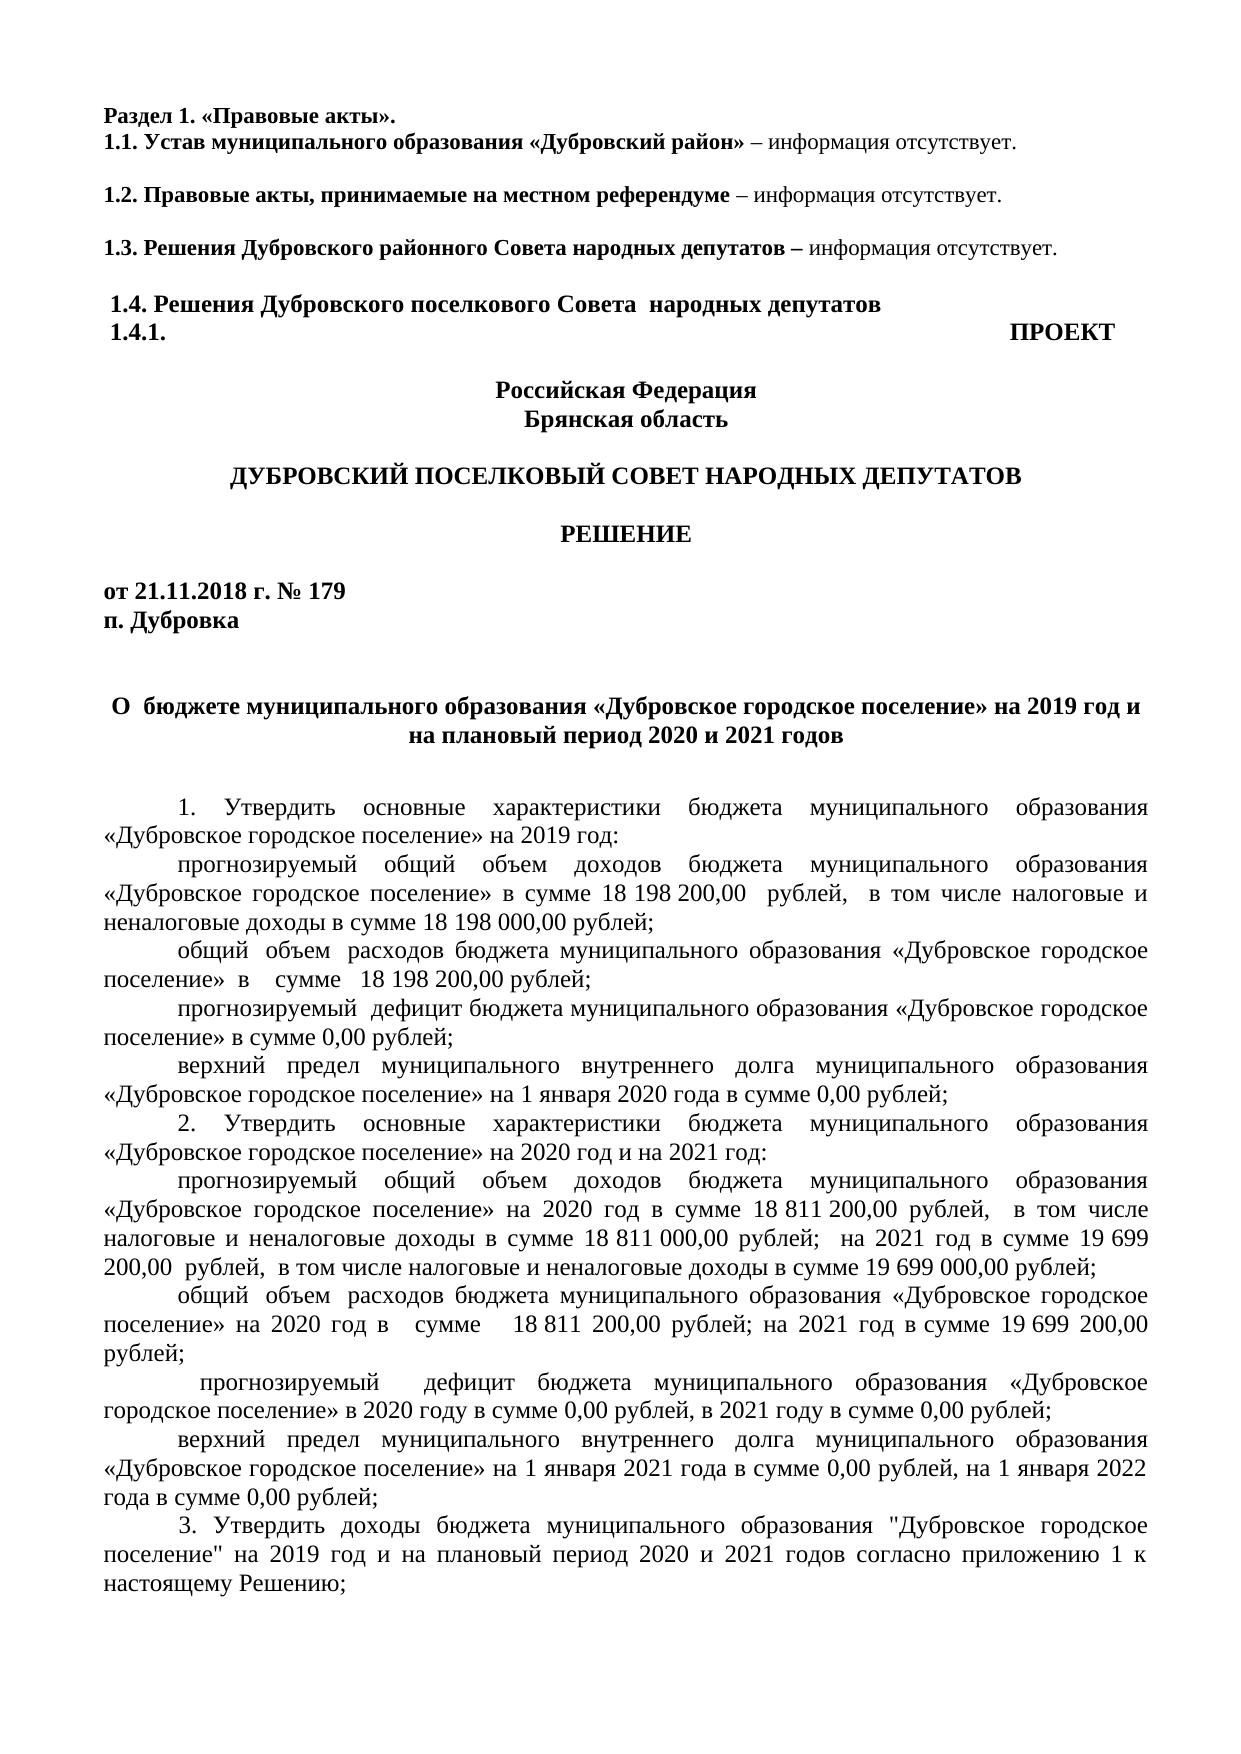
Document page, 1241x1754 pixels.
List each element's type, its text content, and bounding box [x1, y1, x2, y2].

text 3. Утвердить доходы бюджета муниципального образования "Дубровское городское поселение" на 2019 год и на плановый период 2020 и 2021 годов согласно приложению 1 к настоящему Решению; [103, 1511, 1149, 1597]
text Раздел 1. «Правовые акты». [103, 102, 1149, 128]
text ДУБРОВСКИЙ ПОСЕЛКОВЫЙ СОВЕТ НАРОДНЫХ ДЕПУТАТОВ [103, 461, 1149, 490]
text прогнозируемый дефицит бюджета муниципального образования «Дубровское городское поселение» в сумме 0,00 рублей; [103, 993, 1149, 1051]
text п. Дубровка [103, 605, 1149, 634]
text 1. Утвердить основные характеристики бюджета муниципального образования «Дубровское городское поселение» на 2019 год: [103, 792, 1149, 849]
text РЕШЕНИЕ [103, 519, 1149, 547]
text верхний предел муниципального внутреннего долга муниципального образования «Дубровское городское поселение» на 1 января 2021 года в сумме 0,00 рублей, на 1 января 2022 года в сумме 0,00 рублей; [103, 1424, 1149, 1511]
text общий объем расходов бюджета муниципального образования «Дубровское городское поселение» в сумме 18 198 200,00 рублей; [103, 936, 1149, 993]
text 1.4. Решения Дубровского поселкового Совета народных депутатов [103, 289, 1149, 317]
text Брянская область [103, 404, 1149, 432]
text общий объем расходов бюджета муниципального образования «Дубровское городское поселение» на 2020 год в сумме 18 811 200,00 рублей; на 2021 год в сумме 19 699 200,00 рублей; [103, 1281, 1149, 1367]
text 1.3. Решения Дубровского районного Совета народных депутатов – информация отсутствует. [103, 234, 1149, 260]
title 1.4.1. ПРОЕКТ [103, 317, 1149, 346]
text 1.1. Устав муниципального образования «Дубровский район» – информация отсутствует. [103, 128, 1149, 154]
text от 21.11.2018 г. № 179 [103, 576, 1149, 605]
text прогнозируемый дефицит бюджета муниципального образования «Дубровское городское поселение» в 2020 году в сумме 0,00 рублей, в 2021 году в сумме 0,00 рублей; [103, 1367, 1149, 1424]
text прогнозируемый общий объем доходов бюджета муниципального образования «Дубровское городское поселение» в сумме 18 198 200,00 рублей, в том числе налоговые и неналоговые доходы в сумме 18 198 000,00 рублей; [103, 849, 1149, 936]
text прогнозируемый общий объем доходов бюджета муниципального образования «Дубровское городское поселение» на 2020 год в сумме 18 811 200,00 рублей, в том числе налоговые и неналоговые доходы в сумме 18 811 000,00 рублей; на 2021 год в сумме 19 699 200,00 рублей, в том числе налоговые и неналоговые доходы в сумме 19 699 000,00 рублей; [103, 1166, 1149, 1281]
text 1.2. Правовые акты, принимаемые на местном референдуме – информация отсутствует. [103, 181, 1149, 207]
text О бюджете муниципального образования «Дубровское городское поселение» на 2019 год и на плановый период 2020 и 2021 годов [103, 691, 1149, 749]
text верхний предел муниципального внутреннего долга муниципального образования «Дубровское городское поселение» на 1 января 2020 года в сумме 0,00 рублей; [103, 1051, 1149, 1108]
text Российская Федерация [103, 375, 1149, 404]
text 2. Утвердить основные характеристики бюджета муниципального образования «Дубровское городское поселение» на 2020 год и на 2021 год: [103, 1108, 1149, 1166]
